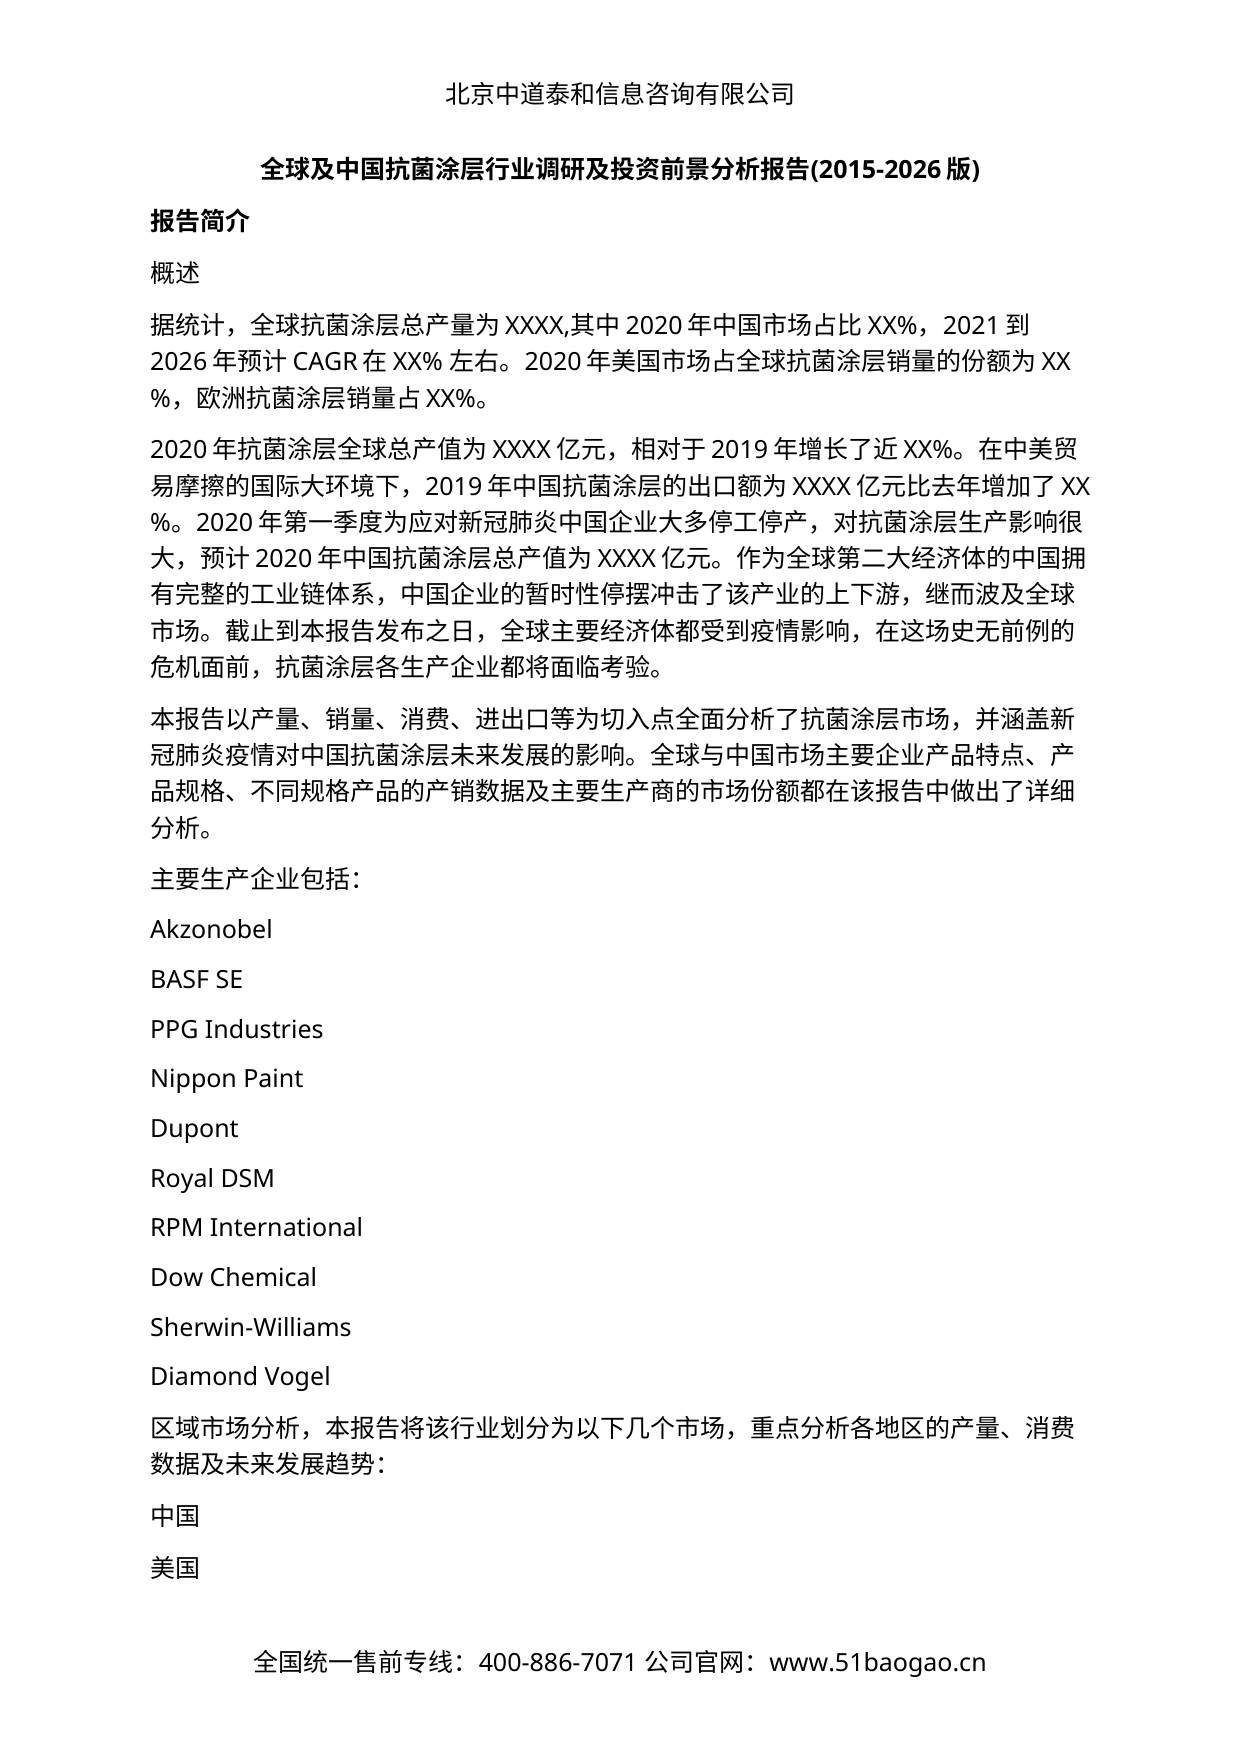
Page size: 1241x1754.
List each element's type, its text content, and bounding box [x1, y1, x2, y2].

text Dupont [150, 1111, 1090, 1145]
text Akzonobel [150, 912, 1090, 946]
text Diamond Vogel [150, 1359, 1090, 1393]
text 主要生产企业包括： [150, 860, 1090, 896]
text Dow Chemical [150, 1260, 1090, 1294]
text 美国 [150, 1549, 1090, 1585]
text 本报告以产量、销量、消费、进出口等为切入点全面分析了抗菌涂层市场，并涵盖新冠肺炎疫情对中国抗菌涂层未来发展的影响。全球与中国市场主要企业产品特点、产品规格、不同规格产品的产销数据及主要生产商的市场份额都在该报告中做出了详细分析。 [150, 699, 1090, 844]
text Nippon Paint [150, 1061, 1090, 1095]
text 区域市场分析，本报告将该行业划分为以下几个市场，重点分析各地区的产量、消费数据及未来发展趋势： [150, 1409, 1090, 1481]
text 全球及中国抗菌涂层行业调研及投资前景分析报告(2015-2026版) [150, 150, 1090, 186]
text 2020年抗菌涂层全球总产值为XXXX亿元，相对于2019年增长了近XX%。在中美贸易摩擦的国际大环境下，2019年中国抗菌涂层的出口额为XXXX亿元比去年增加了XX%。2020年第一季度为应对新冠肺炎中国企业大多停工停产，对抗菌涂层生产影响很大，预计2020年中国抗菌涂层总产值为XXXX亿元。作为全球第二大经济体的中国拥有完整的工业链体系，中国企业的暂时性停摆冲击了该产业的上下游，继而波及全球市场。截止到本报告发布之日，全球主要经济体都受到疫情影响，在这场史无前例的危机面前，抗菌涂层各生产企业都将面临考验。 [150, 430, 1090, 684]
text 据统计，全球抗菌涂层总产量为XXXX,其中2020年中国市场占比XX%，2021到2026年预计CAGR在XX% 左右。2020年美国市场占全球抗菌涂层销量的份额为XX%，欧洲抗菌涂层销量占XX%。 [150, 306, 1090, 414]
text BASF SE [150, 962, 1090, 996]
text Sherwin-Williams [150, 1309, 1090, 1343]
text 中国 [150, 1497, 1090, 1533]
text RPM International [150, 1210, 1090, 1244]
text 概述 [150, 254, 1090, 290]
text Royal DSM [150, 1160, 1090, 1194]
text 报告简介 [150, 202, 1090, 238]
text PPG Industries [150, 1011, 1090, 1045]
